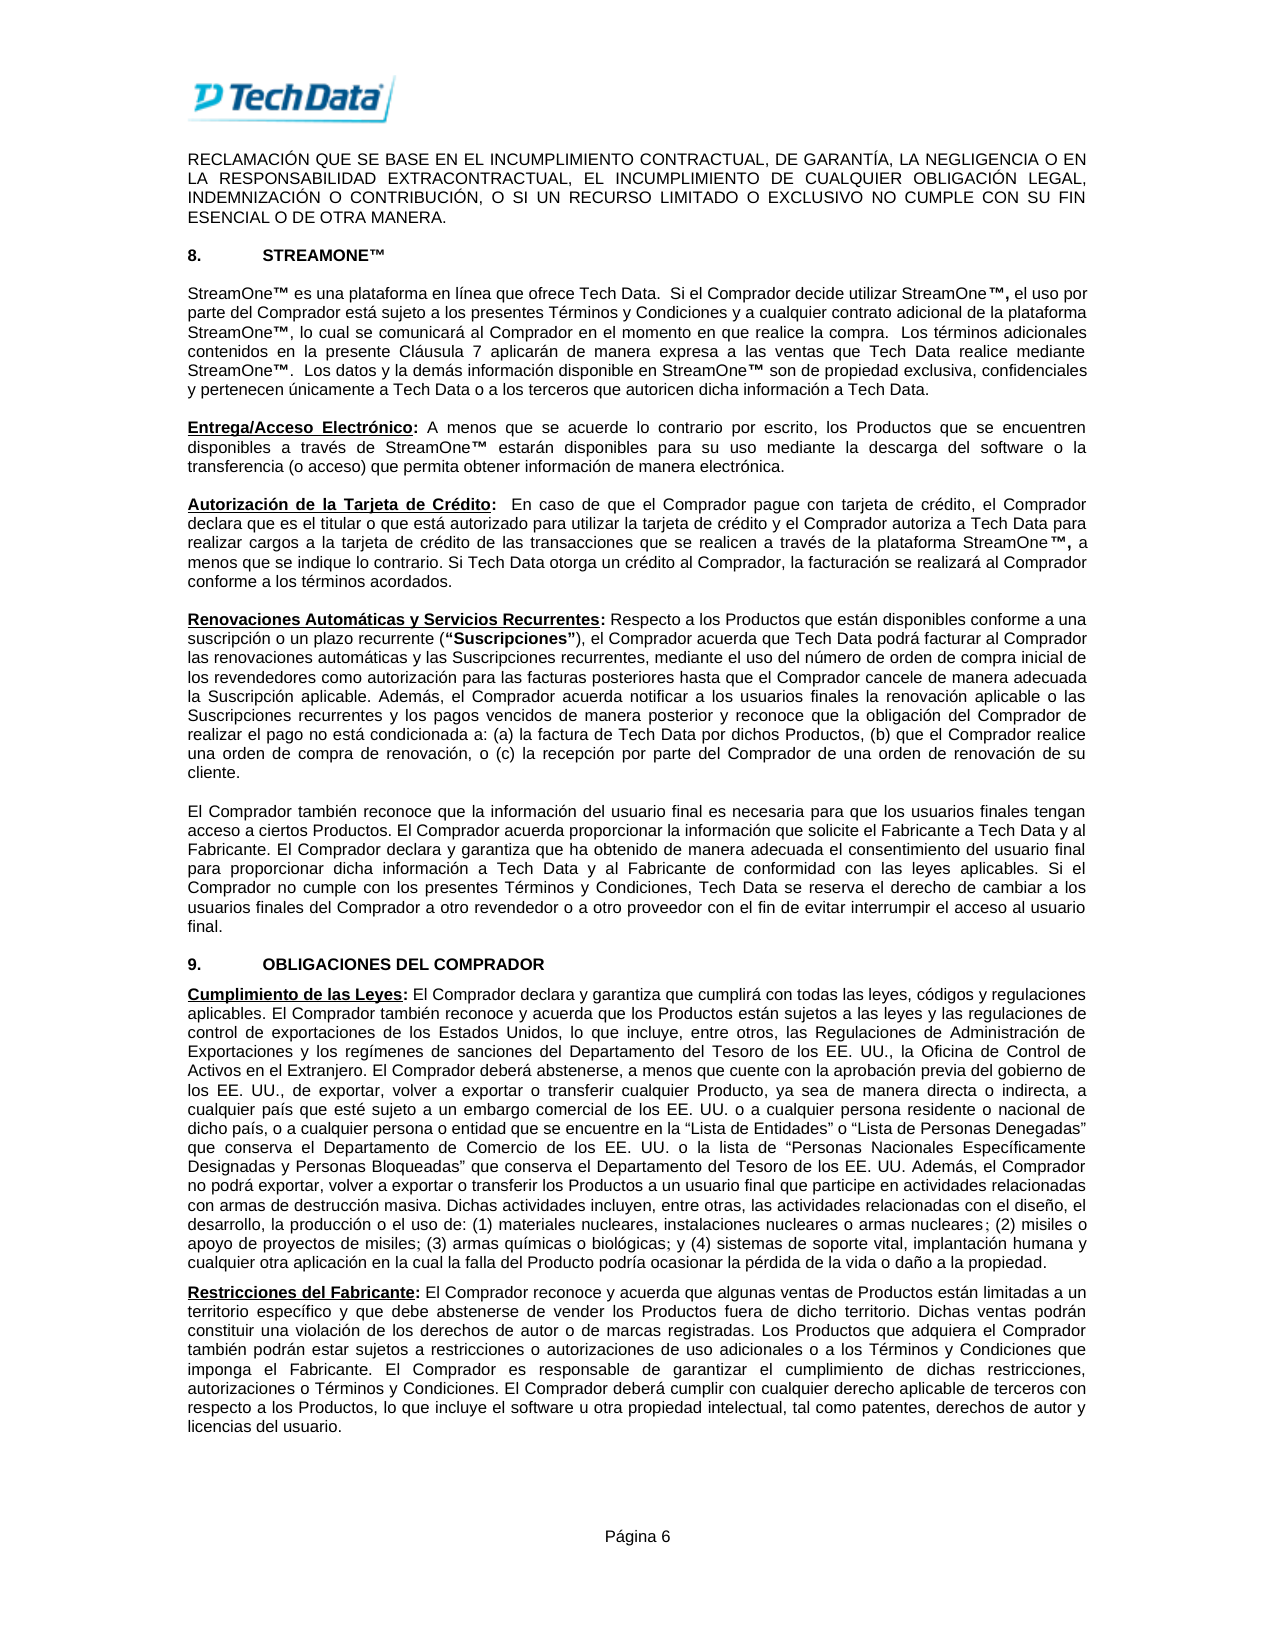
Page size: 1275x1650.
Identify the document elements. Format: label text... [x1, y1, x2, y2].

text Restricciones del Fabricante: El Comprador reconoce y acuerda que algunas ventas de Productos están limitadas a un territorio específico y que debe abstenerse de vender los Productos fuera de dicho territorio. Dichas ventas podrán constituir una violación de los derechos de autor o de marcas registradas. Los Productos que adquiera el Comprador también podrán estar sujetos a restricciones o autorizaciones de uso adicionales o a los Términos y Condiciones que imponga el Fabricante. El Comprador es responsable de garantizar el cumplimiento de dichas restricciones, autorizaciones o Términos y Condiciones. El Comprador deberá cumplir con cualquier derecho aplicable de terceros con respecto a los Productos, lo que incluye el software u otra propiedad intelectual, tal como patentes, derechos de autor y licencias del usuario. [187, 1283, 1087, 1436]
text Cumplimiento de las Leyes: El Comprador declara y garantiza que cumplirá con todas las leyes, códigos y regulaciones aplicables. El Comprador también reconoce y acuerda que los Productos están sujetos a las leyes y las regulaciones de control de exportaciones de los Estados Unidos, lo que incluye, entre otros, las Regulaciones de Administración de Exportaciones y los regímenes de sanciones del Departamento del Tesoro de los EE. UU., la Oficina de Control de Activos en el Extranjero. El Comprador deberá abstenerse, a menos que cuente con la aprobación previa del gobierno de los EE. UU., de exportar, volver a exportar o transferir cualquier Producto, ya sea de manera directa o indirecta, a cualquier país que esté sujeto a un embargo comercial de los EE. UU. o a cualquier persona residente o nacional de dicho país, o a cualquier persona o entidad que se encuentre en la “Lista de Entidades” o “Lista de Personas Denegadas” que conserva el Departamento de Comercio de los EE. UU. o la lista de “Personas Nacionales Específicamente Designadas y Personas Bloqueadas” que conserva el Departamento del Tesoro de los EE. UU. Además, el Comprador no podrá exportar, volver a exportar o transferir los Productos a un usuario final que participe en actividades relacionadas con armas de destrucción masiva. Dichas actividades incluyen, entre otras, las actividades relacionadas con el diseño, el desarrollo, la producción o el uso de: (1) materiales nucleares, instalaciones nucleares o armas nucleares (2) misiles o apoyo de proyectos de misiles (3) armas químicas o biológicas y (4) sistemas de soporte vital, implantación humana y cualquier otra aplicación en la cual la falla del Producto podría ocasionar la pérdida de la vida o daño a la propiedad. [187, 984, 1087, 1272]
text Autorización de la Tarjeta de Crédito: En caso de que el Comprador pague con tarjeta de crédito, el Comprador declara que es el titular o que está autorizado para utilizar la tarjeta de crédito y el Comprador autoriza a Tech Data para realizar cargos a la tarjeta de crédito de las transacciones que se realicen a través de la plataforma StreamOne™, a menos que se indique lo contrario. Si Tech Data otorga un crédito al Comprador, la facturación se realizará al Comprador conforme a los términos acordados. [187, 495, 1087, 591]
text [187, 150, 1087, 227]
text StreamOne™ es una plataforma en línea que ofrece Tech Data. Si el Comprador decide utilizar StreamOne™, el uso por parte del Comprador está sujeto a los presentes Términos y Condiciones y a cualquier contrato adicional de la plataforma StreamOne™, lo cual se comunicará al Comprador en el momento en que realice la compra. Los términos adicionales contenidos en la presente Cláusula 7 aplicarán de manera expresa a las ventas que Tech Data realice mediante StreamOne™. Los datos y la demás información disponible en StreamOne™ son de propiedad exclusiva, confidenciales y pertenecen únicamente a Tech Data o a los terceros que autoricen dicha información a Tech Data. [187, 284, 1087, 399]
picture [187, 75, 400, 125]
text Entrega/Acceso Electrónico: A menos que se acuerde lo contrario por escrito, los Productos que se encuentren disponibles a través de StreamOne™ estarán disponibles para su uso mediante la descarga del software o la transferencia (o acceso) que permita obtener información de manera electrónica. [187, 418, 1087, 476]
text 9. OBLIGACIONES DEL COMPRADOR [187, 955, 1087, 974]
text Renovaciones Automáticas y Servicios Recurrentes: Respecto a los Productos que están disponibles conforme a una suscripción o un plazo recurrente (“Suscripciones”), el Comprador acuerda que Tech Data podrá facturar al Comprador las renovaciones automáticas y las Suscripciones recurrentes, mediante el uso del número de orden de compra inicial de los revendedores como autorización para las facturas posteriores hasta que el Comprador cancele de manera adecuada la Suscripción aplicable. Además, el Comprador acuerda notificar a los usuarios finales la renovación aplicable o las Suscripciones recurrentes y los pagos vencidos de manera posterior y reconoce que la obligación del Comprador de realizar el pago no está condicionada a: (a) la factura de Tech Data por dichos Productos, (b) que el Comprador realice una orden de compra de renovación, o (c) la recepción por parte del Comprador de una orden de renovación de su cliente. [187, 610, 1087, 782]
text El Comprador también reconoce que la información del usuario final es necesaria para que los usuarios finales tengan acceso a ciertos Productos. El Comprador acuerda proporcionar la información que solicite el Fabricante a Tech Data y al Fabricante. El Comprador declara y garantiza que ha obtenido de manera adecuada el consentimiento del usuario final para proporcionar dicha información a Tech Data y al Fabricante de conformidad con las leyes aplicables. Si el Comprador no cumple con los presentes Términos y Condiciones, Tech Data se reserva el derecho de cambiar a los usuarios finales del Comprador a otro revendedor o a otro proveedor con el fin de evitar interrumpir el acceso al usuario final. [187, 802, 1087, 936]
text 8. STREAMONE™ [187, 246, 1087, 265]
